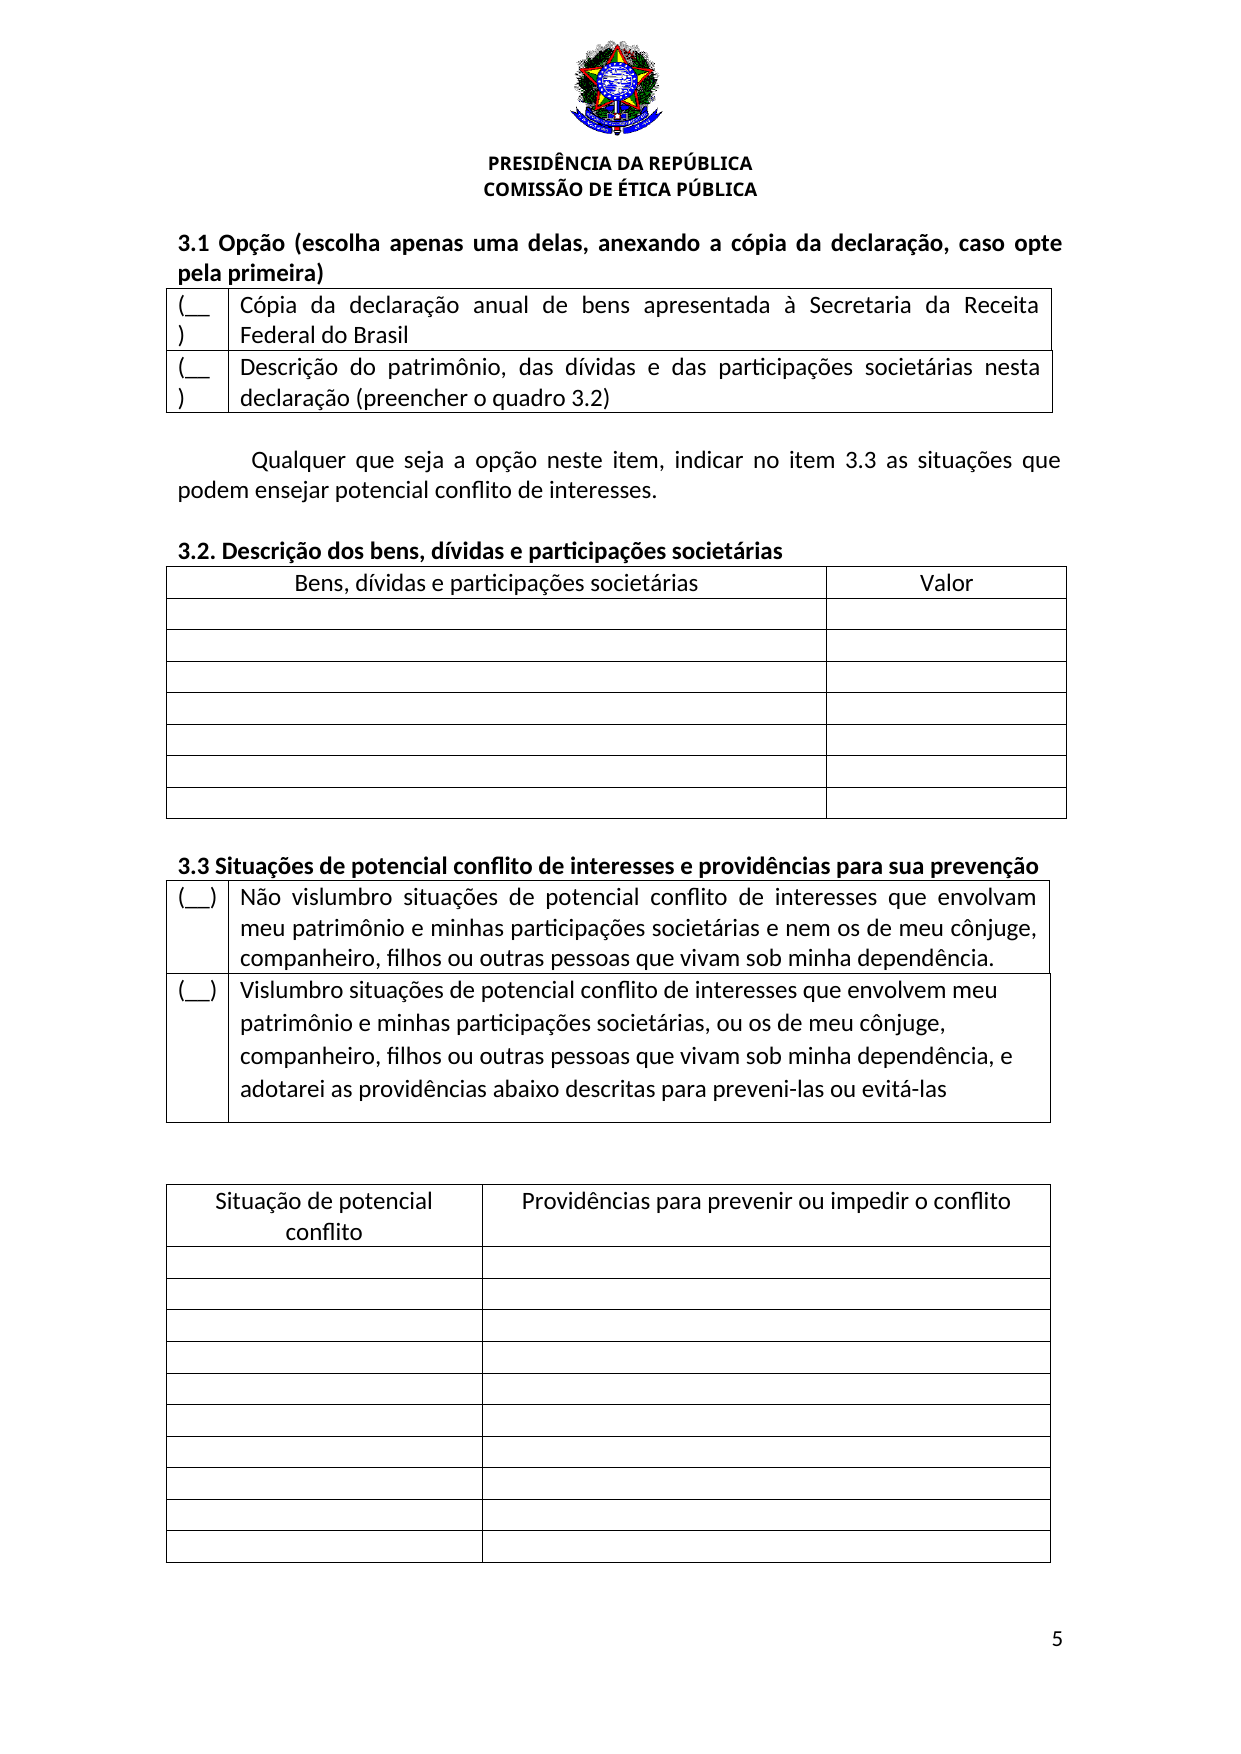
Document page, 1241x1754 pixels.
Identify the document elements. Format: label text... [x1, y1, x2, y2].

table_cell [167, 1310, 482, 1341]
table_cell [167, 788, 826, 818]
table_cell [483, 1531, 1050, 1562]
table_cell (__) [167, 974, 228, 1122]
table_header Bens, dívidas e participações societárias [167, 567, 826, 597]
table_cell [167, 725, 826, 755]
table_cell [167, 630, 826, 661]
table_header Providências para prevenir ou impedir o conflito [483, 1185, 1050, 1246]
table_header Valor [827, 567, 1066, 597]
table_cell [167, 1279, 482, 1309]
table_cell [483, 1279, 1050, 1309]
table_cell [827, 725, 1066, 755]
table_cell [167, 1531, 482, 1562]
table_cell [167, 693, 826, 724]
table_cell [167, 1500, 482, 1530]
table_cell Descrição do patrimônio, das dívidas e das participações societárias nesta declaração (preencher o quadro 3.2) [229, 351, 1052, 412]
table_cell [167, 756, 826, 787]
table_cell [167, 1437, 482, 1467]
table_cell [827, 756, 1066, 787]
table_cell [167, 1247, 482, 1278]
table_header (__) [167, 289, 228, 350]
text 3.1 Opção (escolha apenas uma delas, anexando a cópia da declaração, caso opte pela primeira) [177, 227, 1063, 288]
table_cell [827, 599, 1066, 629]
table_cell [167, 662, 826, 692]
table_cell (__) [167, 351, 228, 412]
table_cell [483, 1468, 1050, 1499]
table_cell [483, 1437, 1050, 1467]
table_cell [827, 788, 1066, 818]
table_cell [483, 1405, 1050, 1436]
table_cell [483, 1374, 1050, 1404]
table_cell [167, 1405, 482, 1436]
table_cell [167, 599, 826, 629]
table_cell [483, 1500, 1050, 1530]
table_cell [827, 662, 1066, 692]
text Qualquer que seja a opção neste item, indicar no item 3.3 as situações que podem ensejar potencial conflito de interesses. [177, 444, 1063, 505]
text 3.2. Descrição dos bens, dívidas e participações societárias [177, 535, 1063, 566]
table_header Não vislumbro situações de potencial conflito de interesses que envolvam meu patrimônio e minhas participações societárias e nem os de meu cônjuge, companheiro, filhos ou outras pessoas que vivam sob minha dependência. [229, 881, 1049, 973]
table_cell [483, 1310, 1050, 1341]
table_cell [483, 1247, 1050, 1278]
table_cell [167, 1374, 482, 1404]
table_cell [167, 1342, 482, 1372]
picture [563, 33, 664, 136]
text 3.3 Situações de potencial conflito de interesses e providências para sua prevenção [177, 850, 1063, 880]
table_header (__) [167, 881, 228, 973]
table_cell [167, 1468, 482, 1499]
table_header Situação de potencial conflito [167, 1185, 482, 1246]
table_cell [483, 1342, 1050, 1372]
table_cell [827, 693, 1066, 724]
table_header Cópia da declaração anual de bens apresentada à Secretaria da Receita Federal do Brasil [229, 289, 1051, 350]
table_cell [827, 630, 1066, 661]
table_cell Vislumbro situações de potencial conflito de interesses que envolvem meu patrimônio e minhas participações societárias, ou os de meu cônjuge, companheiro, filhos ou outras pessoas que vivam sob minha dependência, e adotarei as providências abaixo descritas para preveni-las ou evitá-las [229, 974, 1050, 1122]
